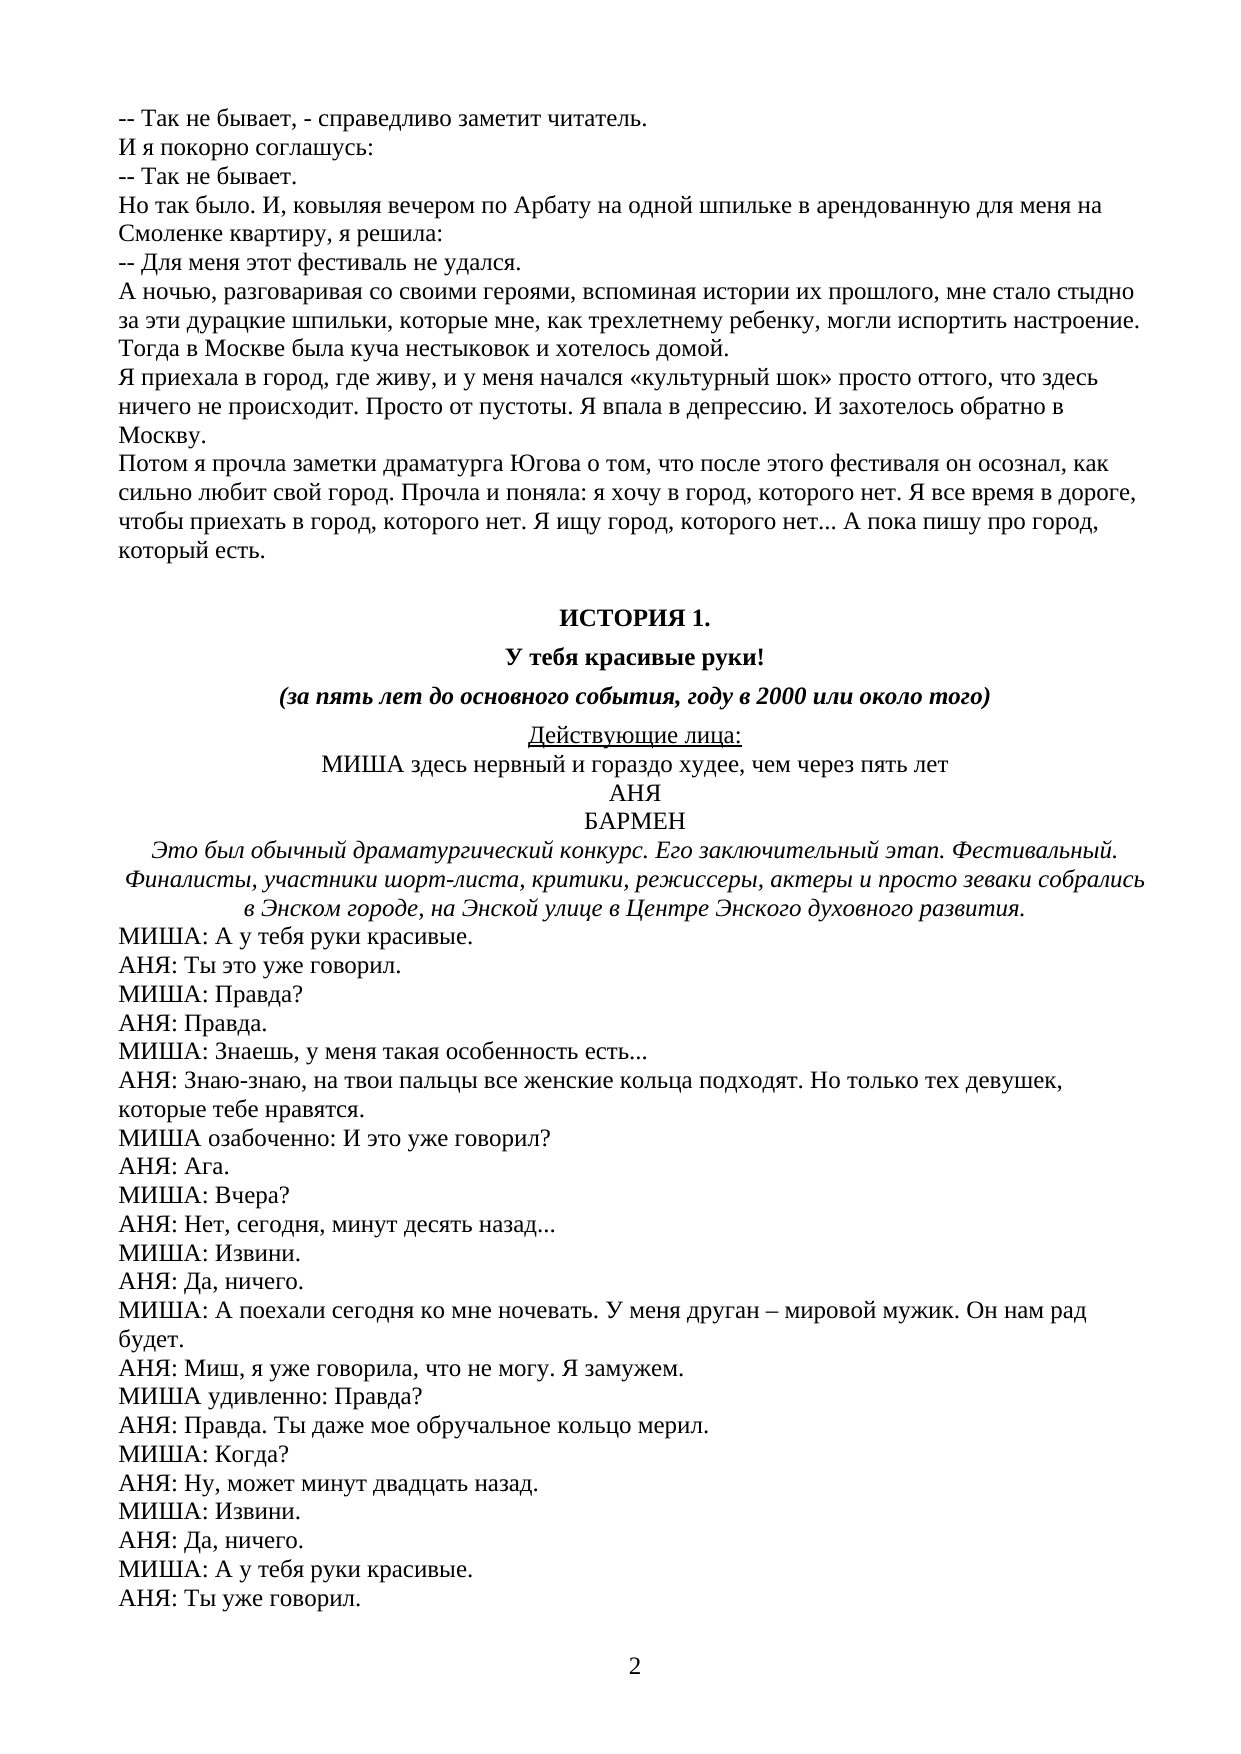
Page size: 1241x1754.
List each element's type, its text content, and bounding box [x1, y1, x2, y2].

text -- Для меня этот фестиваль не удался. [118, 247, 1152, 276]
text МИША: Извини. АНЯ: Да, ничего. [118, 1238, 1152, 1295]
text Я приехала в город, где живу, и у меня начался «культурный шок» просто оттого, что здесь ничего не происходит. Просто от пустоты. Я впала в депрессию. И захотелось обратно в Москву. [118, 362, 1152, 448]
text Потом я прочла заметки драматурга Югова о том, что после этого фестиваля он осознал, как сильно любит свой город. Прочла и поняла: я хочу в город, которого нет. Я все время в дороге, чтобы приехать в город, которого нет. Я ищу город, которого нет... А пока пишу про город, который есть. [118, 448, 1152, 563]
text МИША: Знаешь, у меня такая особенность есть... АНЯ: Знаю-знаю, на твои пальцы все женские кольца подходят. Но только тех девушек, которые тебе нравятся. [118, 1036, 1152, 1123]
text -- Так не бывает. [118, 161, 1152, 190]
text БАРМЕН [118, 806, 1152, 835]
text МИША: Правда? АНЯ: Правда. [118, 979, 1152, 1036]
text И я покорно соглашусь: [118, 132, 1152, 161]
text МИША здесь нервный и гораздо худее, чем через пять лет [118, 749, 1152, 778]
text МИША: Вчера? АНЯ: Нет, сегодня, минут десять назад... [118, 1180, 1152, 1238]
text Действующие лица: [118, 720, 1152, 749]
text АНЯ [118, 778, 1152, 806]
text МИША: А у тебя руки красивые. АНЯ: Ты уже говорил. [118, 1554, 1152, 1611]
text МИША: А поехали сегодня ко мне ночевать. У меня друган – мировой мужик. Он нам рад будет. АНЯ: Миш, я уже говорила, что не могу. Я замужем. [118, 1295, 1152, 1381]
text МИША озабоченно: И это уже говорил? АНЯ: Ага. [118, 1123, 1152, 1180]
text МИША удивленно: Правда? АНЯ: Правда. Ты даже мое обручальное кольцо мерил. [118, 1381, 1152, 1439]
subtitle ИСТОРИЯ 1. [118, 603, 1152, 631]
subtitle У тебя красивые руки! [118, 642, 1152, 671]
text А ночью, разговаривая со своими героями, вспоминая истории их прошлого, мне стало стыдно за эти дурацкие шпильки, которые мне, как трехлетнему ребенку, могли испортить настроение. [118, 276, 1152, 333]
text Но так было. И, ковыляя вечером по Арбату на одной шпильке в арендованную для меня на Смоленке квартиру, я решила: [118, 190, 1152, 247]
text МИША: Извини. АНЯ: Да, ничего. [118, 1496, 1152, 1554]
text МИША: Когда? АНЯ: Ну, может минут двадцать назад. [118, 1439, 1152, 1496]
text МИША: А у тебя руки красивые. АНЯ: Ты это уже говорил. [118, 921, 1152, 979]
subtitle (за пять лет до основного события, году в 2000 или около того) [118, 681, 1152, 710]
text Тогда в Москве была куча нестыковок и хотелось домой. [118, 333, 1152, 362]
text Это был обычный драматургический конкурс. Его заключительный этап. Фестивальный. Финалисты, участники шорт-листа, критики, режиссеры, актеры и просто зеваки собрались в Энском городе, на Энской улице в Центре Энского духовного развития. [118, 835, 1152, 921]
text -- Так не бывает, - справедливо заметит читатель. [118, 103, 1152, 132]
